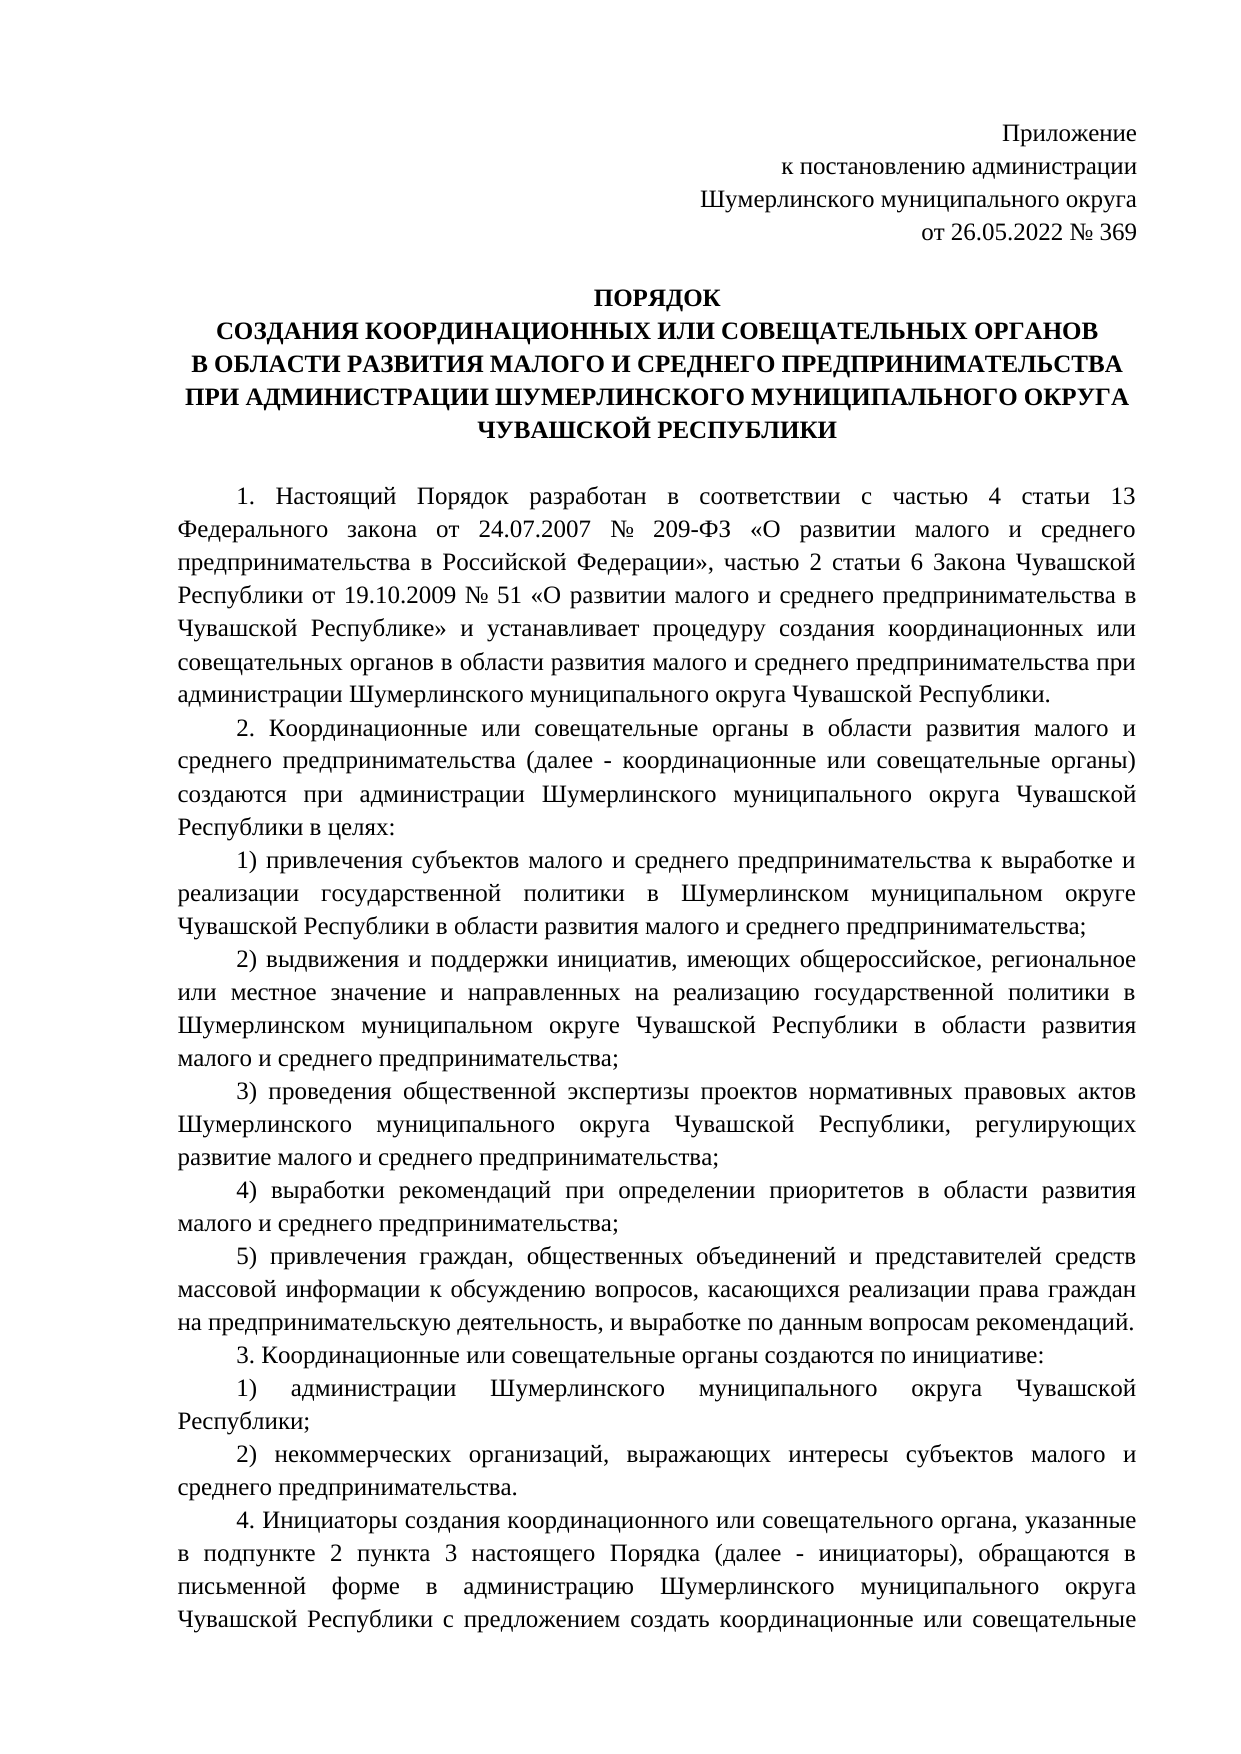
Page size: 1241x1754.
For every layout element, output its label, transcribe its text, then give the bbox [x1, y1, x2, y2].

text 2. Координационные или совещательные органы в области развития малого и среднего предпринимательства (далее - координационные или совещательные органы) создаются при администрации Шумерлинского муниципального округа Чувашской Республики в целях: [177, 713, 1137, 840]
text СОЗДАНИЯ КООРДИНАЦИОННЫХ ИЛИ СОВЕЩАТЕЛЬНЫХ ОРГАНОВ [177, 316, 1137, 345]
text 3. Координационные или совещательные органы создаются по инициативе: [177, 1340, 1137, 1369]
text к постановлению администрации [177, 151, 1137, 180]
text 4) выработки рекомендаций при определении приоритетов в области развития малого и среднего предпринимательства; [177, 1175, 1137, 1237]
text 1) администрации Шумерлинского муниципального округа Чувашской Республики; [177, 1373, 1137, 1435]
text 1) привлечения субъектов малого и среднего предпринимательства к выработке и реализации государственной политики в Шумерлинском муниципальном округе Чувашской Республики в области развития малого и среднего предпринимательства; [177, 845, 1137, 939]
text Приложение [177, 118, 1137, 147]
text 2) некоммерческих организаций, выражающих интересы субъектов малого и среднего предпринимательства. [177, 1439, 1137, 1501]
text от 26.05.2022 № 369 [177, 217, 1137, 246]
text 2) выдвижения и поддержки инициатив, имеющих общероссийское, региональное или местное значение и направленных на реализацию государственной политики в Шумерлинском муниципальном округе Чувашской Республики в области развития малого и среднего предпринимательства; [177, 944, 1137, 1072]
text В ОБЛАСТИ РАЗВИТИЯ МАЛОГО И СРЕДНЕГО ПРЕДПРИНИМАТЕЛЬСТВА [177, 349, 1137, 378]
text ПОРЯДОК [177, 283, 1137, 312]
text Шумерлинского муниципального округа [177, 184, 1137, 213]
text 1. Настоящий Порядок разработан в соответствии с частью 4 статьи 13 Федерального закона от 24.07.2007 № 209-ФЗ «О развитии малого и среднего предпринимательства в Российской Федерации», частью 2 статьи 6 Закона Чувашской Республики от 19.10.2009 № 51 «О развитии малого и среднего предпринимательства в Чувашской Республике» и устанавливает процедуру создания координационных или совещательных органов в области развития малого и среднего предпринимательства при администрации Шумерлинского муниципального округа Чувашской Республики. [177, 481, 1137, 708]
text 5) привлечения граждан, общественных объединений и представителей средств массовой информации к обсуждению вопросов, касающихся реализации права граждан на предпринимательскую деятельность, и выработке по данным вопросам рекомендаций. [177, 1241, 1137, 1336]
text 3) проведения общественной экспертизы проектов нормативных правовых актов Шумерлинского муниципального округа Чувашской Республики, регулирующих развитие малого и среднего предпринимательства; [177, 1076, 1137, 1171]
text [177, 1505, 1137, 1633]
text ЧУВАШСКОЙ РЕСПУБЛИКИ [177, 415, 1137, 444]
text ПРИ АДМИНИСТРАЦИИ ШУМЕРЛИНСКОГО МУНИЦИПАЛЬНОГО ОКРУГА [177, 382, 1137, 411]
